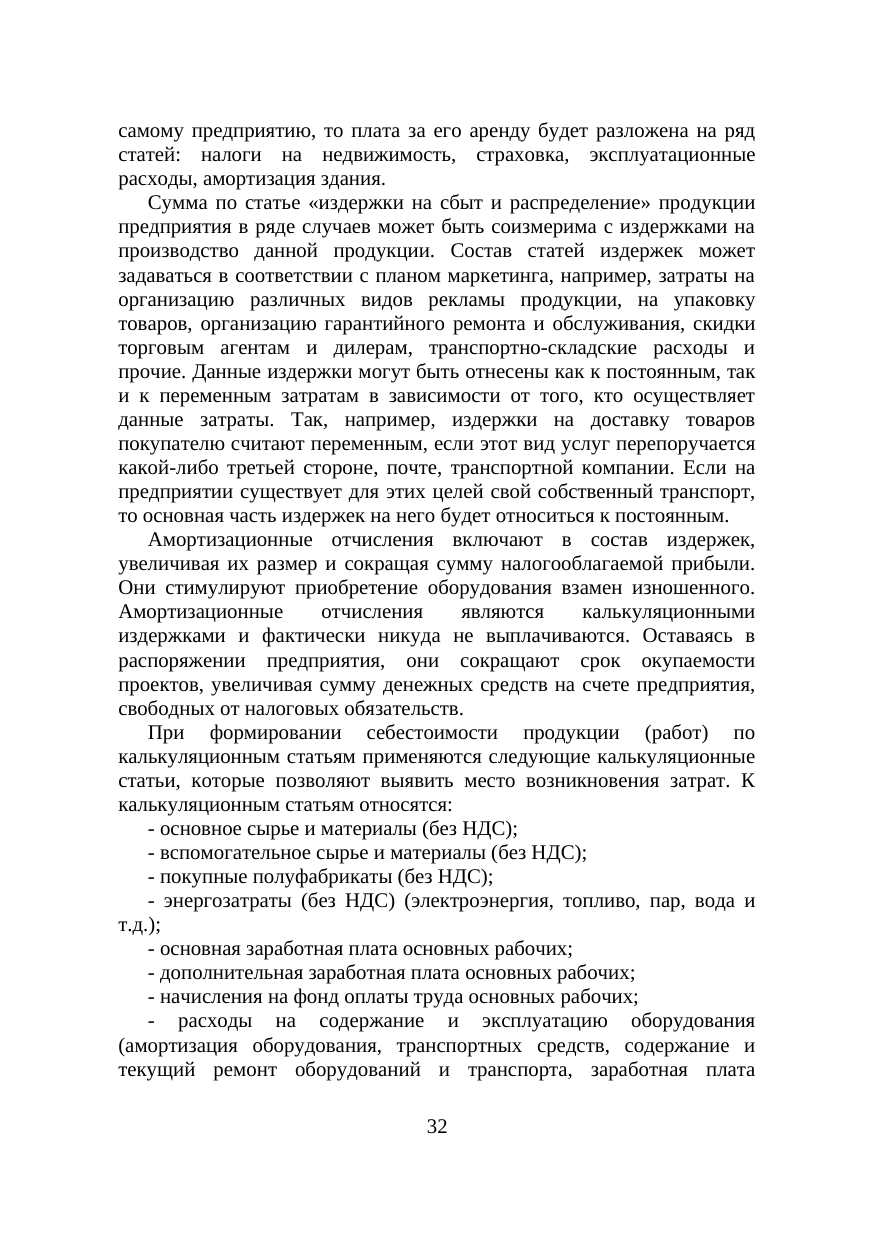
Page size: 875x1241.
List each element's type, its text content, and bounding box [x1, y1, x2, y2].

list Сумма по статье «издержки на сбыт и распределение» продукции предприятия в ряде случаев может быть соизмерима с издержками на производство данной продукции. Состав статей издержек может задаваться в соответствии с планом маркетинга, например, затраты на организацию различных видов рекламы продукции, на упаковку товаров, организацию гарантийного ремонта и обслуживания, скидки торговым агентам и дилерам, транспортно-складские расходы и прочие. Данные издержки могут быть отнесены как к постоянным, так и к переменным затратам в зависимости от того, кто осуществляет данные затраты. Так, например, издержки на доставку товаров покупателю считают переменным, если этот вид услуг перепоручается какой-либо третьей стороне, почте, транспортной компании. Если на предприятии существует для этих целей свой собственный транспорт, то основная часть издержек на него будет относиться к постоянным. [118, 190, 756, 527]
list - вспомогательное сырье и материалы (без НДС); [118, 840, 756, 864]
list Амортизационные отчисления включают в состав издержек, увеличивая их размер и сокращая сумму налогооблагаемой прибыли. Они стимулируют приобретение оборудования взамен изношенного. Амортизационные отчисления являются калькуляционными издержками и фактически никуда не выплачиваются. Оставаясь в распоряжении предприятия, они сокращают срок окупаемости проектов, увеличивая сумму денежных средств на счете предприятия, свободных от налоговых обязательств. [118, 527, 756, 720]
list - основное сырье и материалы (без НДС); [118, 816, 756, 840]
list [118, 118, 756, 190]
list - основная заработная плата основных рабочих; [118, 936, 756, 960]
list - дополнительная заработная плата основных рабочих; [118, 960, 756, 984]
list - энергозатраты (без НДС) (электроэнергия, топливо, пар, вода и т.д.); [118, 888, 756, 936]
list - покупные полуфабрикаты (без НДС); [118, 864, 756, 888]
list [118, 1008, 756, 1081]
list При формировании себестоимости продукции (работ) по калькуляционным статьям применяются следующие калькуляционные статьи, которые позволяют выявить место возникновения затрат. К калькуляционным статьям относятся: [118, 720, 756, 816]
list - начисления на фонд оплаты труда основных рабочих; [118, 984, 756, 1008]
